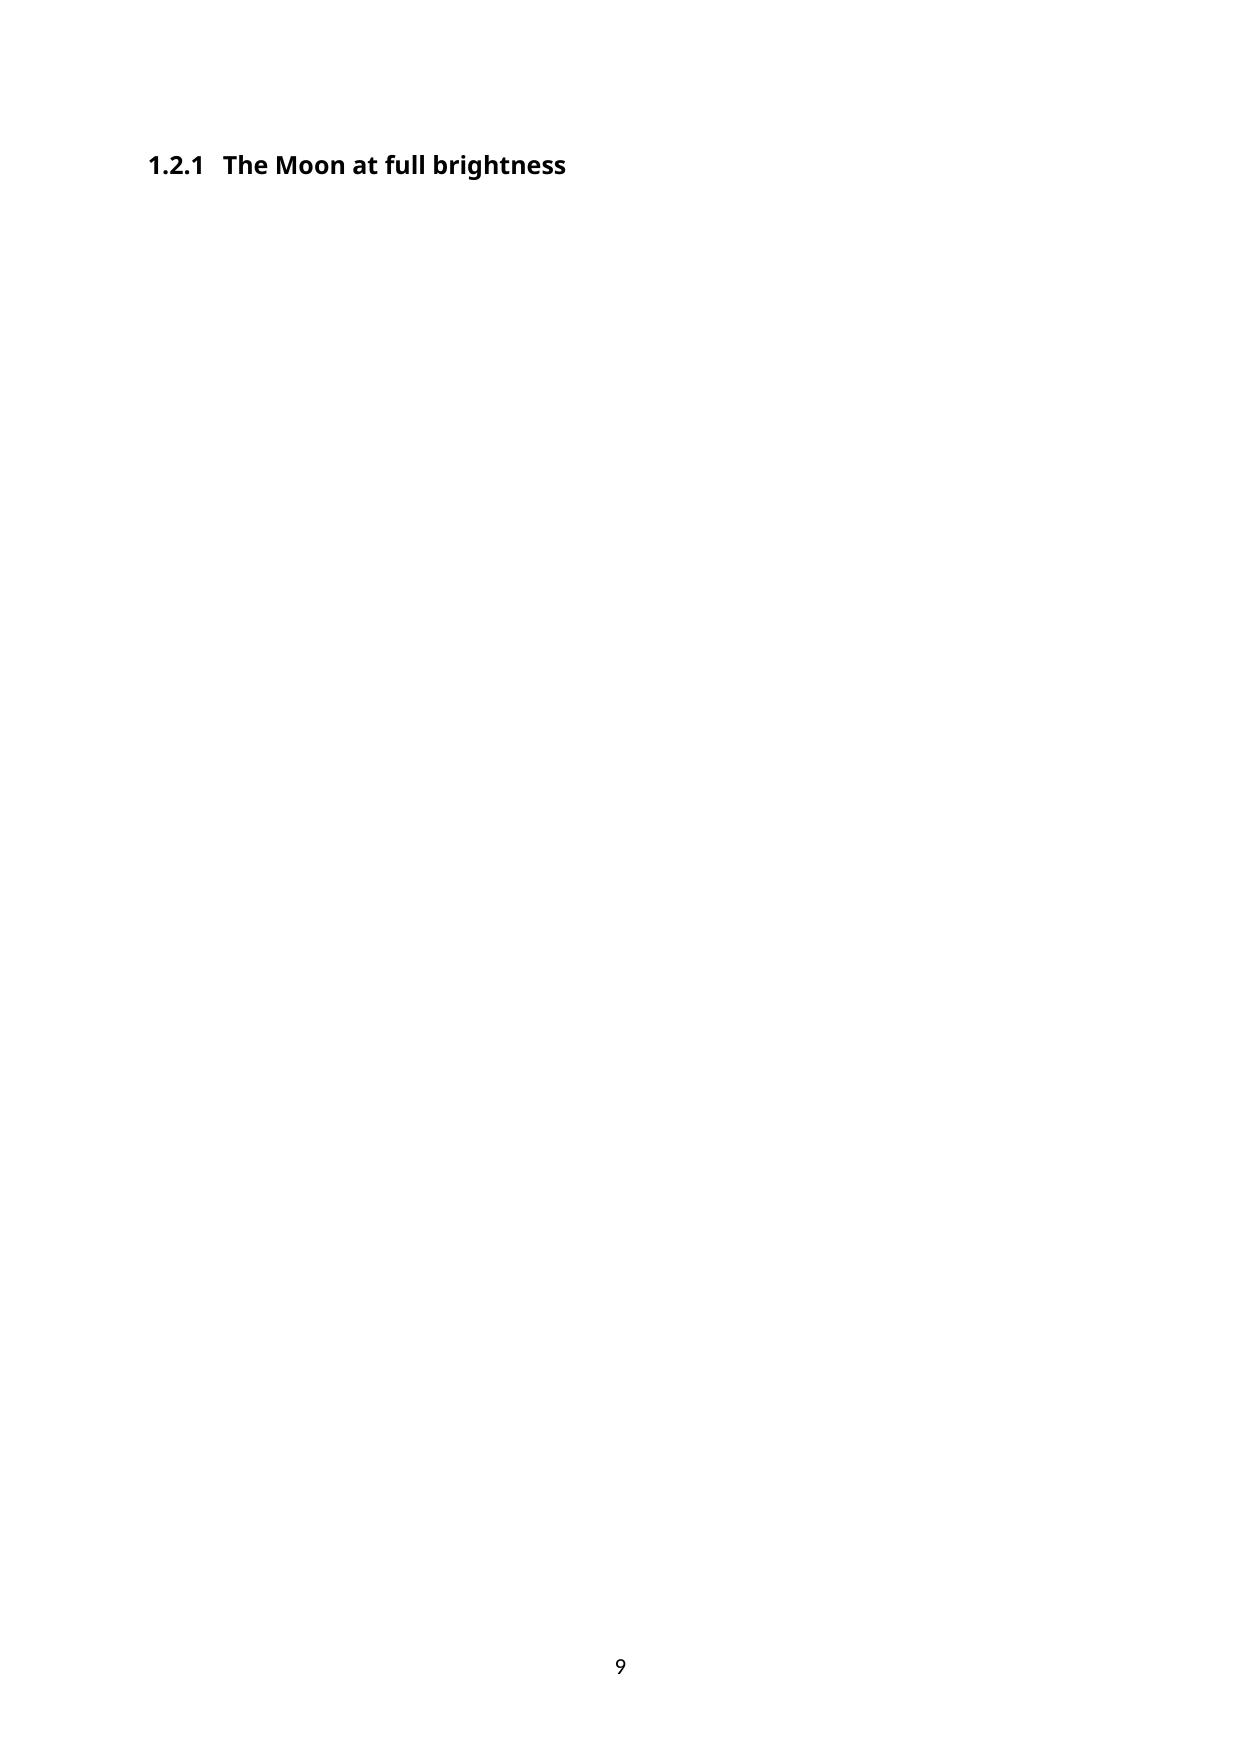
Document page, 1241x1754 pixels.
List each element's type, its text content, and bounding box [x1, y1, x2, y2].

subtitle The Moon at full brightness [148, 148, 1093, 182]
